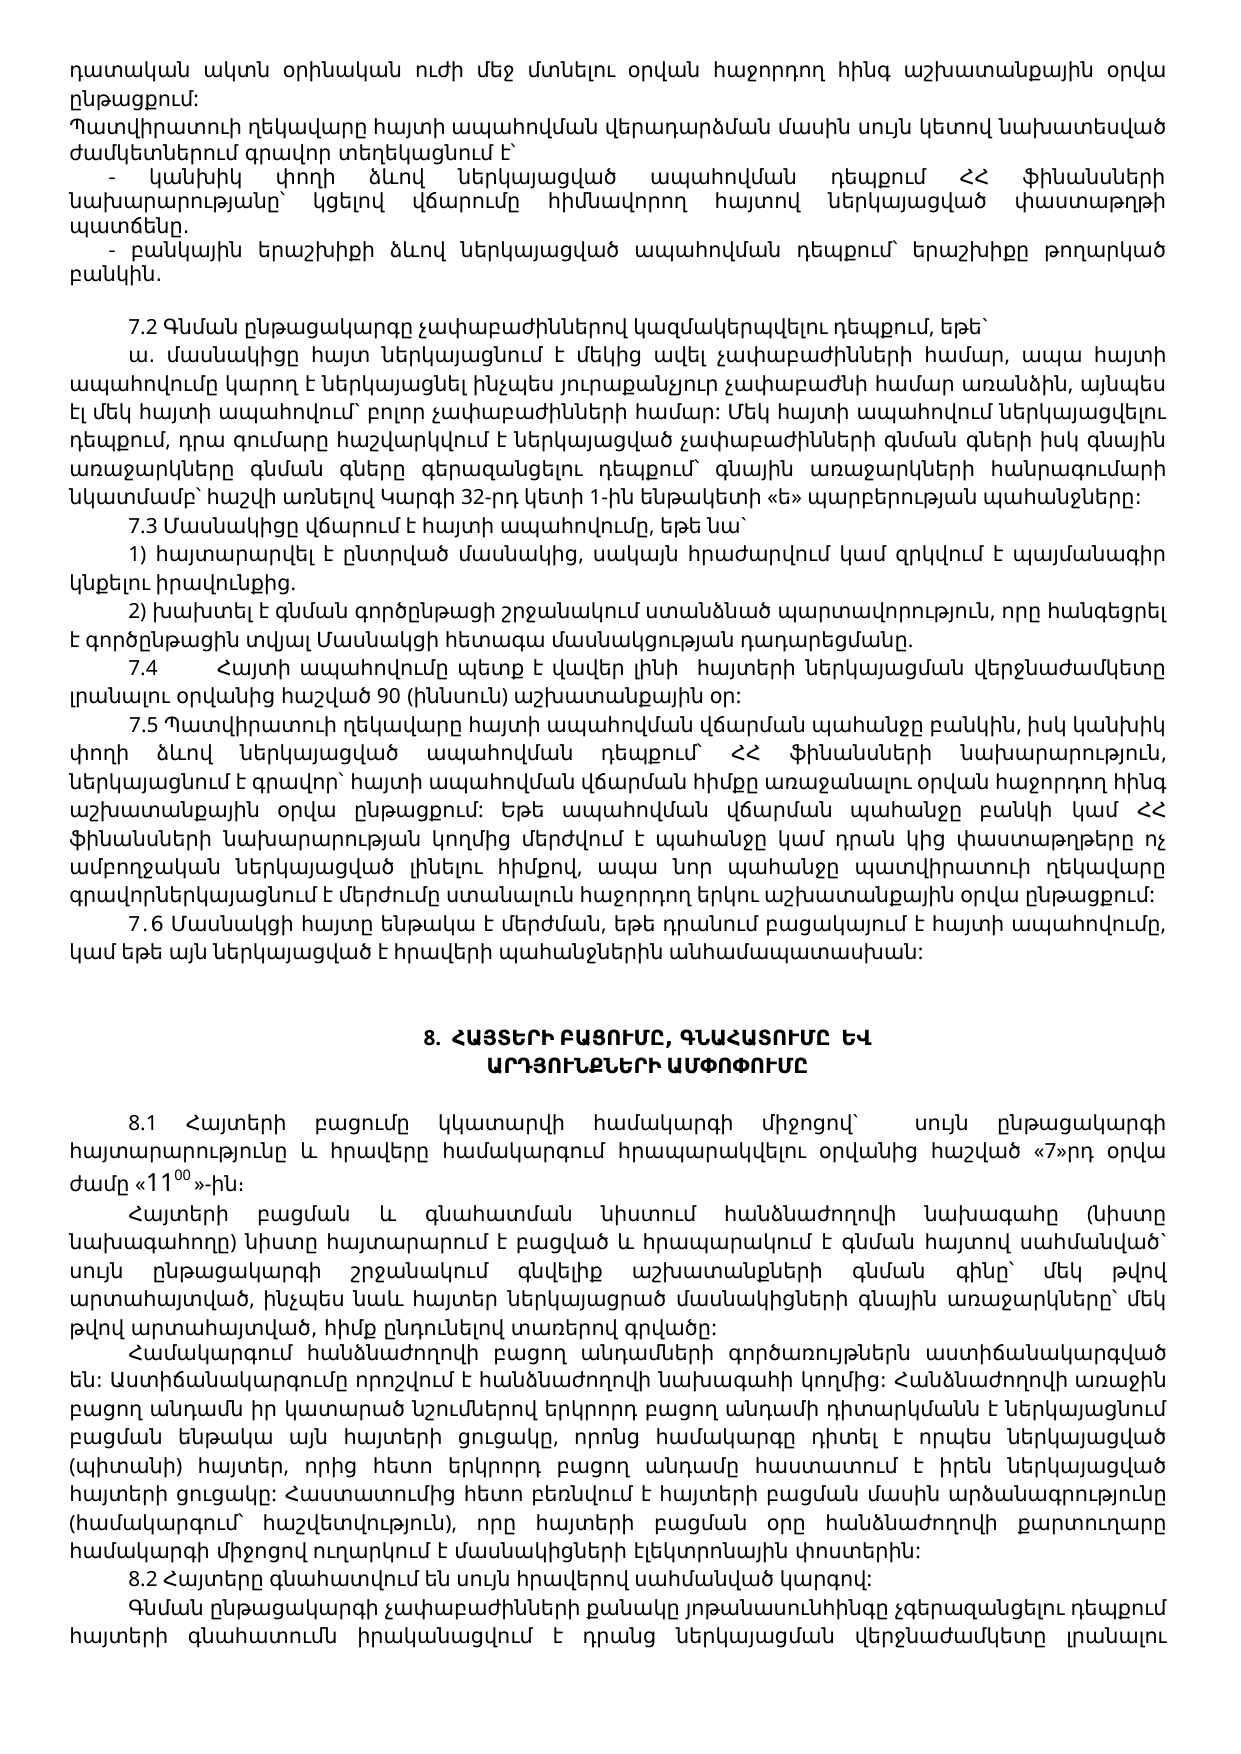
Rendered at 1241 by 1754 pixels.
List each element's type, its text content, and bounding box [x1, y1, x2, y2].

text Համակարգում հանձնաժողովի բացող անդամների գործառույթներն աստիճանակարգված են: Աստիճանակարգումը որոշվում է հանձնաժողովի նախագահի կողմից: Հանձնաժողովի առաջին բացող անդամն իր կատարած նշումներով երկրորդ բացող անդամի դիտարկմանն է ներկայացնում բացման ենթակա այն հայտերի ցուցակը, որոնց համակարգը դիտել է որպես ներկայացված (պիտանի) հայտեր, որից հետո երկրորդ բացող անդամը հաստատում է իրեն ներկայացված հայտերի ցուցակը: Հաստատումից հետո բեռնվում է հայտերի բացման մասին արձանագրությունը (համակարգում՝ հաշվետվություն), որը հայտերի բացման օրը հանձնաժողովի քարտուղարը համակարգի միջոցով ուղարկում է մասնակիցների էլեկտրոնային փոստերին: [69, 1341, 1167, 1564]
text 8.1 Հայտերի բացումը կկատարվի համակարգի միջոցով` սույն ընթացակարգի հայտարարությունը և հրավերը համակարգում հրապարակվելու օրվանից հաշված «7»րդ օրվա ժամը «1100 »-ին։ [69, 1108, 1167, 1199]
text 7.2 Գնման ընթացակարգը չափաբաժիններով կազմակերպվելու դեպքում, եթե` [69, 312, 1167, 340]
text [69, 56, 1167, 112]
text Պատվիրատուի ղեկավարը հայտի ապահովման վերադարձման մասին սույն կետով նախատեսված ժամկետներում գրավոր տեղեկացնում է՝ [69, 112, 1167, 165]
text Հայտերի բացման և գնահատման նիստում հանձնաժողովի նախագահը (նիստը նախագահողը) նիստը հայտարարում է բացված և հրապարակում է գնման հայտով սահմանված` սույն ընթացակարգի շրջանակում գնվելիք աշխատանքների գնման գինը՝ մեկ թվով արտահայտված, ինչպես նաև հայտեր ներկայացրած մասնակիցների գնային առաջարկները՝ մեկ թվով արտահայտված, հիմք ընդունելով տառերով գրվածը: [69, 1199, 1167, 1341]
text 7.4 Հայտի ապահովումը պետք է վավեր լինի հայտերի ներկայացման վերջնաժամկետը լրանալու օրվանից հաշված 90 (իննսուն) աշխատանքային օր: [69, 653, 1167, 710]
text - բանկային երաշխիքի ձևով ներկայացված ապահովման դեպքում՝ երաշխիքը թողարկած բանկին. [69, 238, 1167, 286]
text ԱՐԴՅՈՒՆՔՆԵՐԻ ԱՄՓՈՓՈՒՄԸ [69, 1051, 1167, 1080]
text 7.3 Մասնակիցը վճարում է հայտի ապահովումը, եթե նա` [69, 511, 1167, 539]
text 1) հայտարարվել է ընտրված մասնակից, սակայն հրաժարվում կամ զրկվում է պայմանագիր կնքելու իրավունքից. [69, 539, 1167, 596]
text 8. ՀԱՅՏԵՐԻ ԲԱՑՈՒՄԸ, ԳՆԱՀԱՏՈՒՄԸ ԵՎ [69, 1023, 1167, 1051]
text ա. մասնակիցը հայտ ներկայացնում է մեկից ավել չափաբաժինների համար, ապա հայտի ապահովումը կարող է ներկայացնել ինչպես յուրաքանչյուր չափաբաժնի համար առանձին, այնպես էլ մեկ հայտի ապահովում` բոլոր չափաբաժինների համար: Մեկ հայտի ապահովում ներկայացվելու դեպքում, դրա գումարը հաշվարկվում է ներկայացված չափաբաժինների գնման գների իսկ գնային առաջարկները գնման գները գերազանցելու դեպքում՝ գնային առաջարկների հանրագումարի նկատմամբ՝ հաշվի առնելով Կարգի 32-րդ կետի 1-ին ենթակետի «ե» պարբերության պահանջները: [69, 340, 1167, 511]
text 2) խախտել է գնման գործընթացի շրջանակում ստանձնած պարտավորություն, որը հանգեցրել է գործընթացին տվյալ Մասնակցի հետագա մասնակցության դադարեցմանը. [69, 596, 1167, 653]
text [69, 1593, 1167, 1650]
text 7․6 Մասնակցի հայտը ենթակա է մերժման, եթե դրանում բացակայում է հայտի ապահովումը, կամ եթե այն ներկայացված է հրավերի պահանջներին անհամապատասխան: [69, 909, 1167, 966]
text 7.5 Պատվիրատուի ղեկավարը հայտի ապահովման վճարման պահանջը բանկին, իսկ կանխիկ փողի ձևով ներկայացված ապահովման դեպքում՝ ՀՀ ֆինանսների նախարարություն, ներկայացնում է գրավոր՝ հայտի ապահովման վճարման հիմքը առաջանալու օրվան հաջորդող հինգ աշխատանքային օրվա ընթացքում: Եթե ապահովման վճարման պահանջը բանկի կամ ՀՀ ֆինանսների նախարարության կողմից մերժվում է պահանջը կամ դրան կից փաստաթղթերը ոչ ամբողջական ներկայացված լինելու հիմքով, ապա նոր պահանջը պատվիրատուի ղեկավարը գրավորներկայացնում է մերժումը ստանալուն հաջորդող երկու աշխատանքային օրվա ընթացքում: [69, 710, 1167, 909]
text 8.2 Հայտերը գնահատվում են սույն հրավերով սահմանված կարգով: [69, 1564, 1167, 1593]
text - կանխիկ փողի ձևով ներկայացված ապահովման դեպքում ՀՀ ֆինանսների նախարարությանը՝ կցելով վճարումը հիմնավորող հայտով ներկայացված փաստաթղթի պատճենը. [69, 165, 1167, 238]
